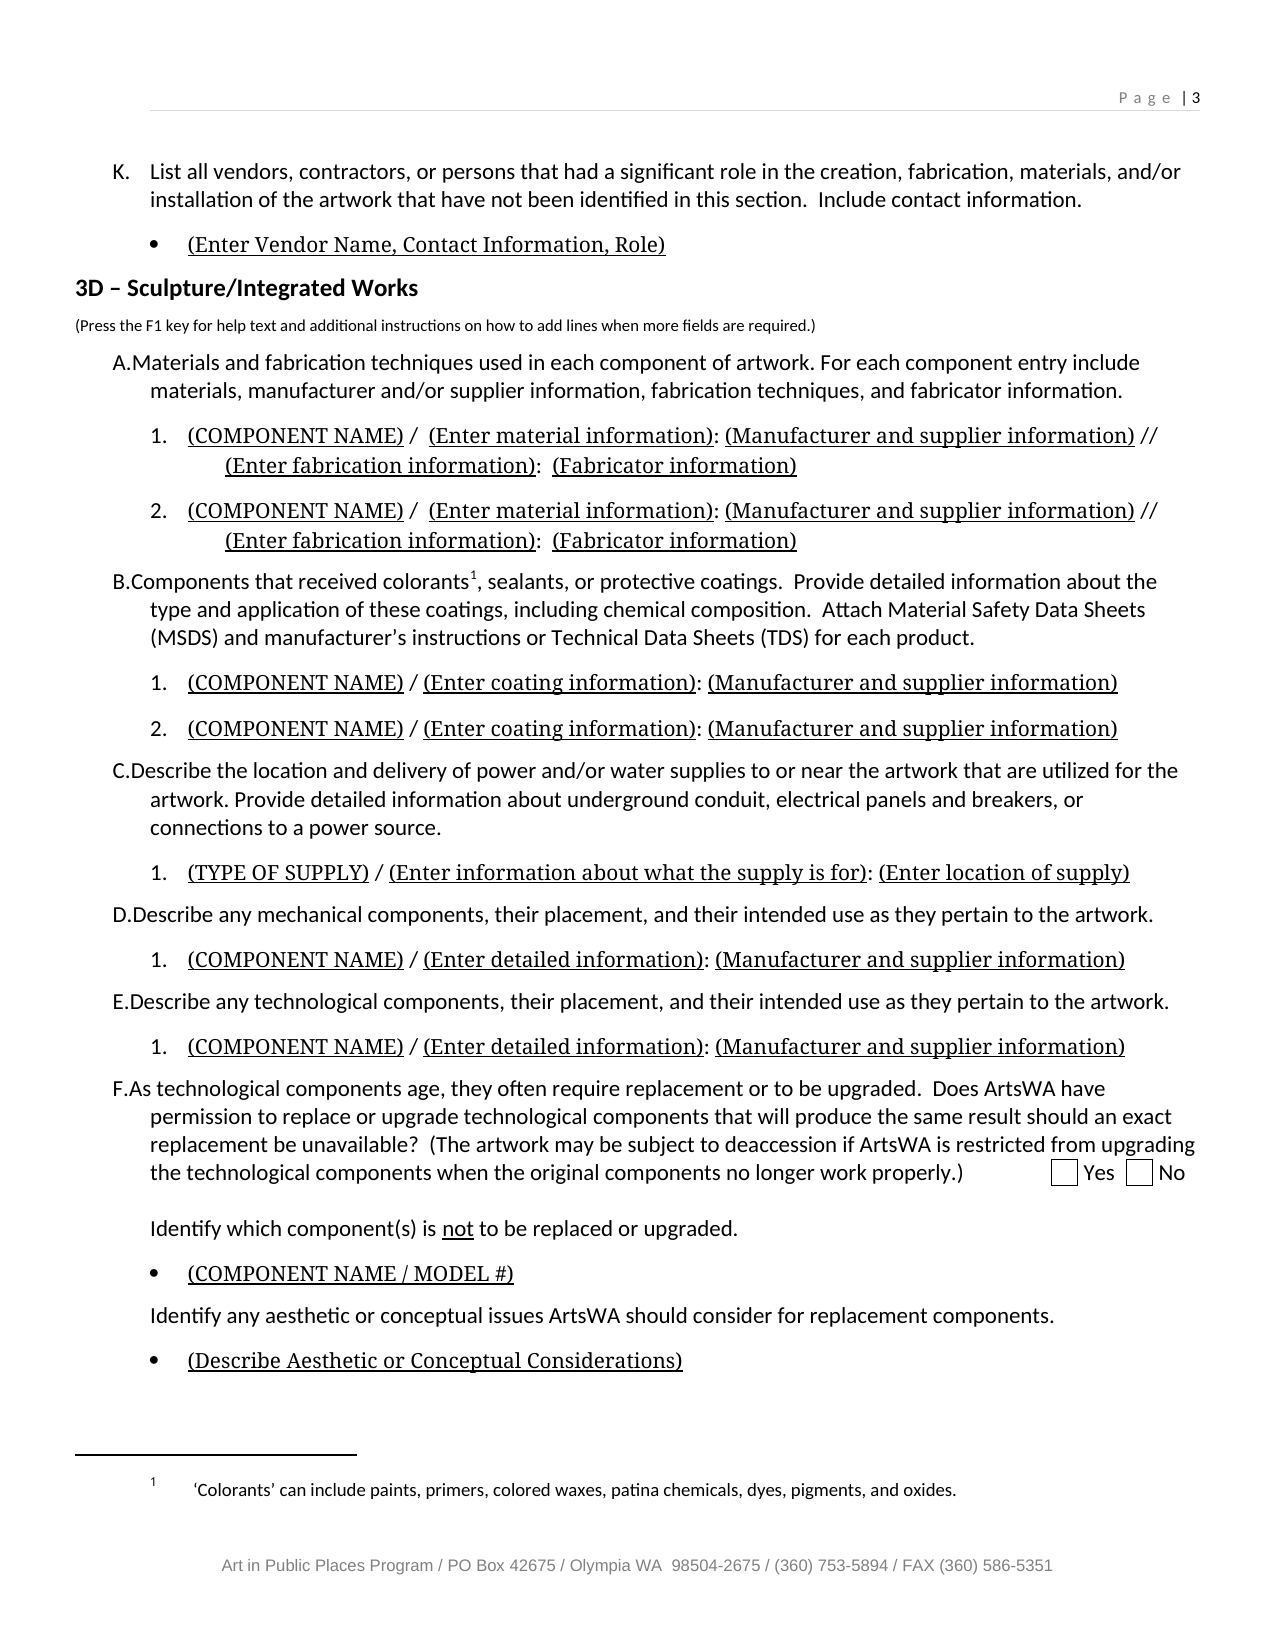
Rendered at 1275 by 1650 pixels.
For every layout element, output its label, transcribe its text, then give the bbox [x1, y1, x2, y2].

list (Enter Vendor Name, Contact Information, Role) [150, 226, 1200, 260]
list (COMPONENT NAME) / (Enter material information): (Manufacturer and supplier information) // (Enter fabrication information): (Fabricator information) [150, 417, 1200, 479]
list Describe any mechanical components, their placement, and their intended use as they pertain to the artwork. [112, 900, 1200, 928]
list As technological components age, they often require replacement or to be upgraded. Does ArtsWA have permission to replace or upgrade technological components that will produce the same result should an exact replacement be unavailable? (The artwork may be subject to deaccession if ArtsWA is restricted from upgrading the technological components when the original components no longer work properly.) Yes No [112, 1074, 1200, 1186]
list (COMPONENT NAME) / (Enter coating information): (Manufacturer and supplier information) [150, 710, 1200, 744]
list Materials and fabrication techniques used in each component of artwork. For each component entry include materials, manufacturer and/or supplier information, fabrication techniques, and fabricator information. [112, 348, 1200, 404]
list Components that received colorants, sealants, or protective coatings. Provide detailed information about the type and application of these coatings, including chemical composition. Attach Material Safety Data Sheets (MSDS) and manufacturer’s instructions or Technical Data Sheets (TDS) for each product. [112, 567, 1200, 651]
list (COMPONENT NAME) / (Enter detailed information): (Manufacturer and supplier information) [150, 940, 1200, 974]
list (TYPE OF SUPPLY) / (Enter information about what the supply is for): (Enter location of supply) [150, 853, 1200, 887]
list (COMPONENT NAME / MODEL #) [150, 1254, 1200, 1289]
list (COMPONENT NAME) / (Enter material information): (Manufacturer and supplier information) // (Enter fabrication information): (Fabricator information) [150, 492, 1200, 554]
list List all vendors, contractors, or persons that had a significant role in the creation, fabrication, materials, and/or installation of the artwork that have not been identified in this section. Include contact information. [112, 157, 1200, 213]
list (Describe Aesthetic or Conceptual Considerations) [150, 1342, 1200, 1376]
list (COMPONENT NAME) / (Enter coating information): (Manufacturer and supplier information) [150, 663, 1200, 698]
list Describe the location and delivery of power and/or water supplies to or near the artwork that are utilized for the artwork. Provide detailed information about underground conduit, electrical panels and breakers, or connections to a power source. [112, 757, 1200, 841]
text Identify any aesthetic or conceptual issues ArtsWA should consider for replacement components. [150, 1301, 1200, 1329]
text 3D – Sculpture/Integrated Works [75, 273, 1200, 303]
text Identify which component(s) is not to be replaced or upgraded. [150, 1214, 1200, 1242]
text (Press the F1 key for help text and additional instructions on how to add lines when more fields are required.) [75, 316, 1200, 336]
list Describe any technological components, their placement, and their intended use as they pertain to the artwork. [112, 987, 1200, 1015]
list (COMPONENT NAME) / (Enter detailed information): (Manufacturer and supplier information) [150, 1027, 1200, 1061]
